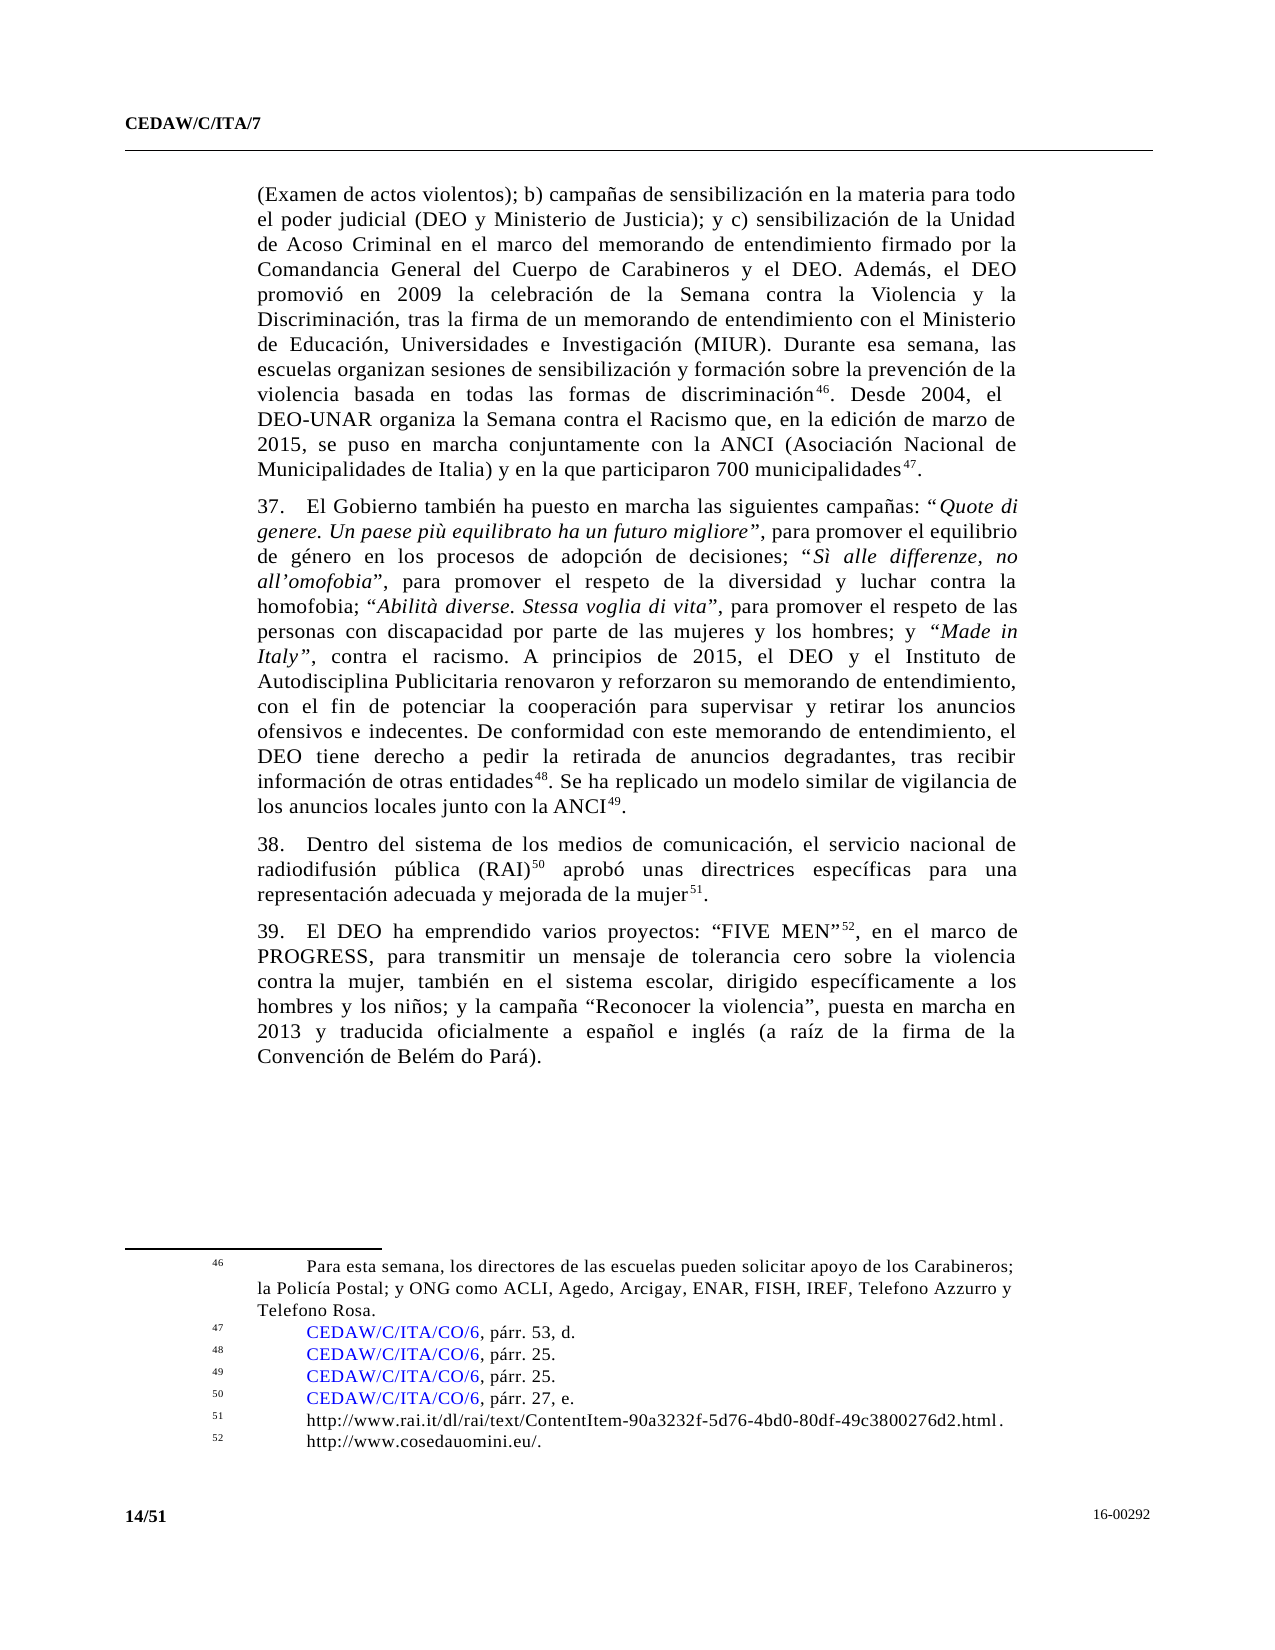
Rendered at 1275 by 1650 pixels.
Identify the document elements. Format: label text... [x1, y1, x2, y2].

text 38. Dentro del sistema de los medios de comunicación, el servicio nacional de radiodifusión pública (RAI) aprobó unas directrices específicas para una representación adecuada y mejorada de la mujer. [257, 831, 1018, 906]
text 39. El DEO ha emprendido varios proyectos: “FIVE MEN”, en el marco de PROGRESS, para transmitir un mensaje de tolerancia cero sobre la violencia contra la mujer, también en el sistema escolar, dirigido específicamente a los hombres y los niños; y la campaña “Reconocer la violencia”, puesta en marcha en 2013 y traducida oficialmente a español e inglés (a raíz de la firma de la Convención de Belém do Pará). [257, 919, 1018, 1069]
text 37. El Gobierno también ha puesto en marcha las siguientes campañas: “Quote di genere. Un paese più equilibrato ha un futuro migliore”, para promover el equilibrio de género en los procesos de adopción de decisiones; “Sì alle differenze, no all’omofobia”, para promover el respeto de la diversidad y luchar contra la homofobia; “Abilità diverse. Stessa voglia di vita”, para promover el respeto de las personas con discapacidad por parte de las mujeres y los hombres; y “Made in Italy”, contra el racismo. A principios de 2015, el DEO y el Instituto de Autodisciplina Publicitaria renovaron y reforzaron su memorando de entendimiento, con el fin de potenciar la cooperación para supervisar y retirar los anuncios ofensivos e indecentes. De conformidad con este memorando de entendimiento, el DEO tiene derecho a pedir la retirada de anuncios degradantes, tras recibir información de otras entidades. Se ha replicado un modelo similar de vigilancia de los anuncios locales junto con la ANCI. [257, 494, 1018, 819]
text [257, 181, 1018, 481]
